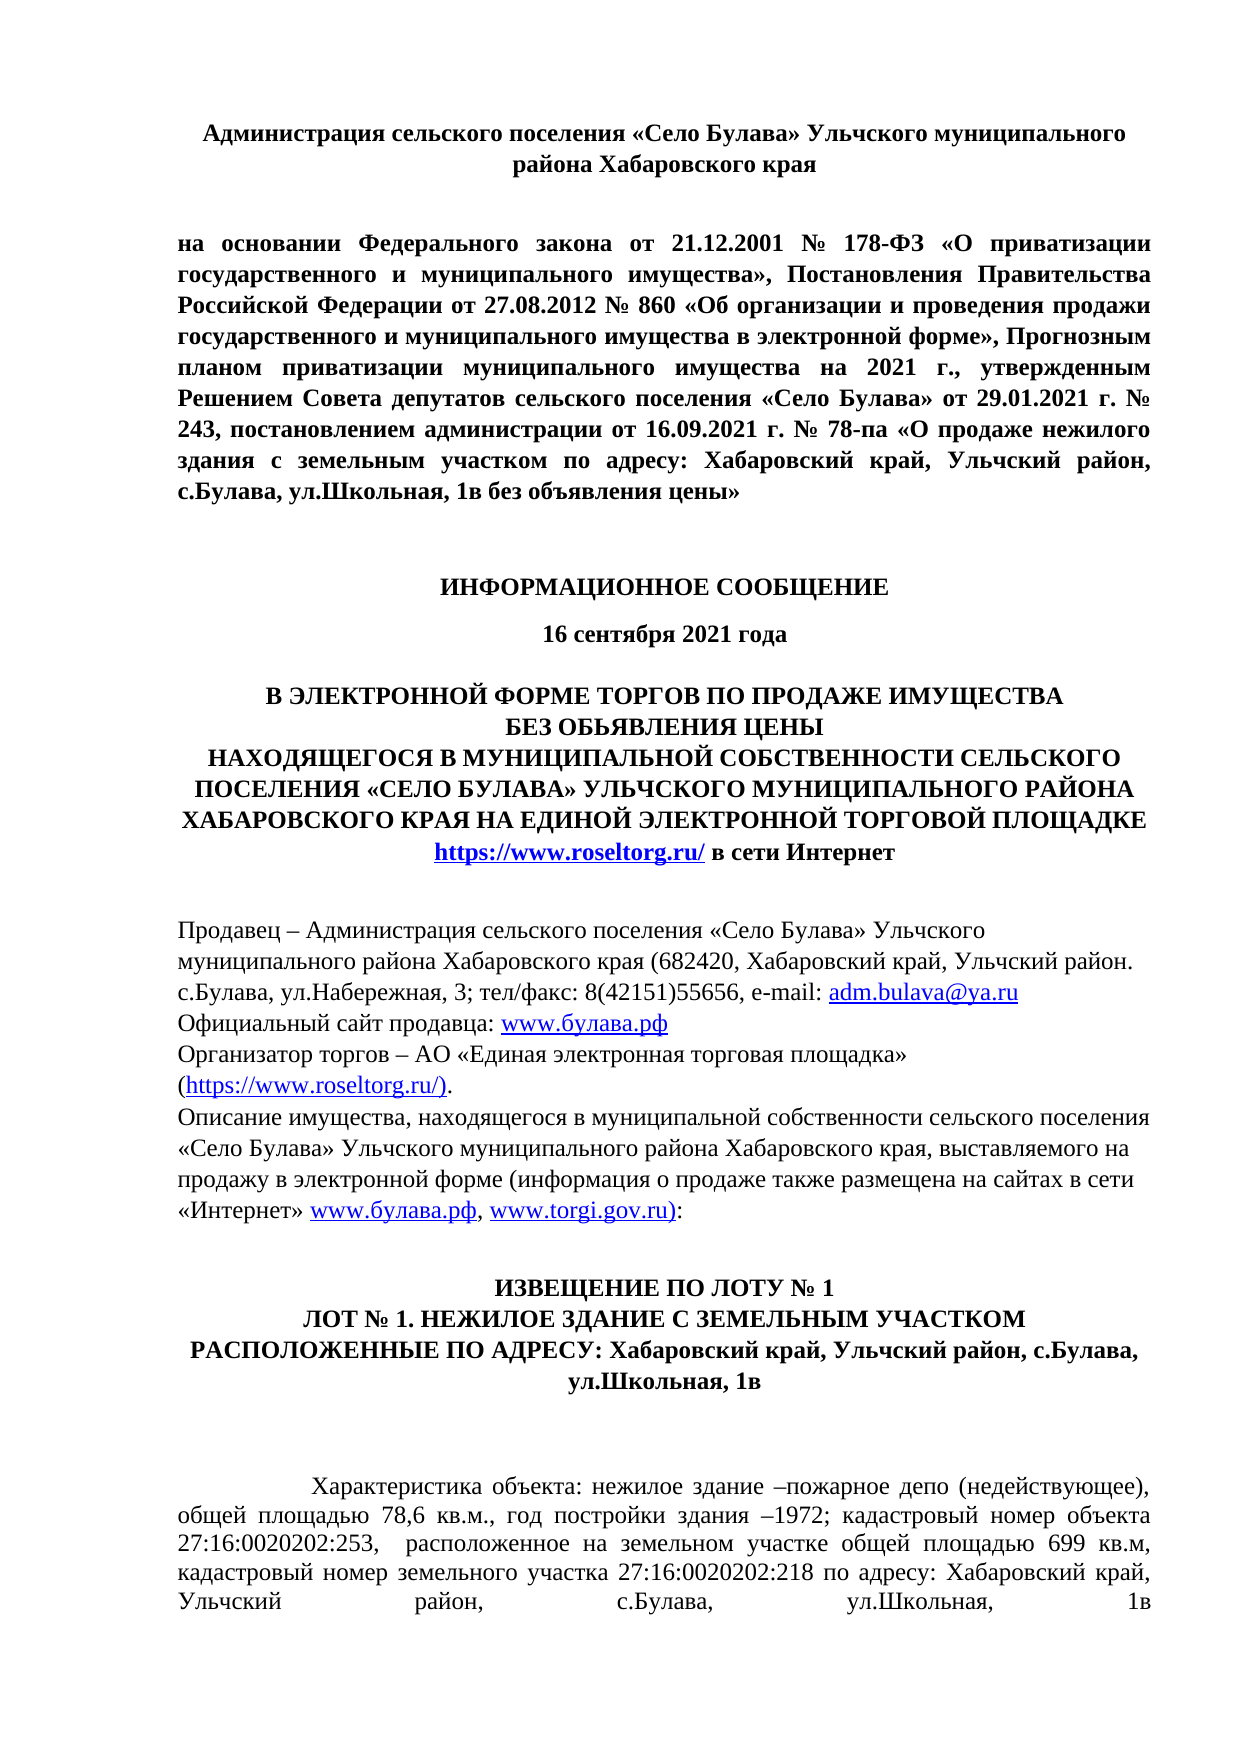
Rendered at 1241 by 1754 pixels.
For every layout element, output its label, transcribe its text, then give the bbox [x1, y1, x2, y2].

text ИНФОРМАЦИОННОЕ СООБЩЕНИЕ [177, 572, 1152, 600]
text на основании Федерального закона от 21.12.2001 № 178-ФЗ «О приватизации государственного и муниципального имущества», Постановления Правительства Российской Федерации от 27.08.2012 № 860 «Об организации и проведения продажи государственного и муниципального имущества в электронной форме», Прогнозным планом приватизации муниципального имущества на 2021 г., утвержденным Решением Совета депутатов сельского поселения «Село Булава» от 29.01.2021 г. № 243, постановлением администрации от 16.09.2021 г. № 78-па «О продаже нежилого здания с земельным участком по адресу: Хабаровский край, Ульчский район, с.Булава, ул.Школьная, 1в без объявления цены» [177, 197, 1152, 505]
text Администрация сельского поселения «Село Булава» Ульчского муниципального района Хабаровского края [177, 118, 1152, 178]
text ИЗВЕЩЕНИЕ ПО ЛОТУ № 1 ЛОТ № 1. НЕЖИЛОЕ ЗДАНИЕ С ЗЕМЕЛЬНЫМ УЧАСТКОМ РАСПОЛОЖЕННЫЕ ПО АДРЕСУ: Хабаровский край, Ульчский район, с.Булава, ул.Школьная, 1в [177, 1273, 1152, 1394]
text Продавец – Администрация сельского поселения «Село Булава» Ульчского муниципального района Хабаровского края (682420, Хабаровский край, Ульчский район. с.Булава, ул.Набережная, 3; тел/факс: 8(42151)55656, e-mail: adm.bulava@ya.ru Официальный сайт продавца: www.булава.рф Организатор торгов – АО «Единая электронная торговая площадка» (https://www.roseltorg.ru/). Описание имущества, находящегося в муниципальной собственности сельского поселения «Село Булава» Ульчского муниципального района Хабаровского края, выставляемого на продажу в электронной форме (информация о продаже также размещена на сайтах в сети «Интернет» www.булава.рф, www.torgi.gov.ru): [177, 884, 1152, 1254]
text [177, 1413, 1152, 1615]
text 16 сентября 2021 года В ЭЛЕКТРОННОЙ ФОРМЕ ТОРГОВ ПО ПРОДАЖЕ ИМУЩЕСТВА БЕЗ ОБЬЯВЛЕНИЯ ЦЕНЫ НАХОДЯЩЕГОСЯ В МУНИЦИПАЛЬНОЙ СОБСТВЕННОСТИ СЕЛЬСКОГО ПОСЕЛЕНИЯ «СЕЛО БУЛАВА» УЛЬЧСКОГО МУНИЦИПАЛЬНОГО РАЙОНА ХАБАРОВСКОГО КРАЯ НА ЕДИНОЙ ЭЛЕКТРОННОЙ ТОРГОВОЙ ПЛОЩАДКЕ https://www.roseltorg.ru/ в сети Интернет [177, 619, 1152, 865]
